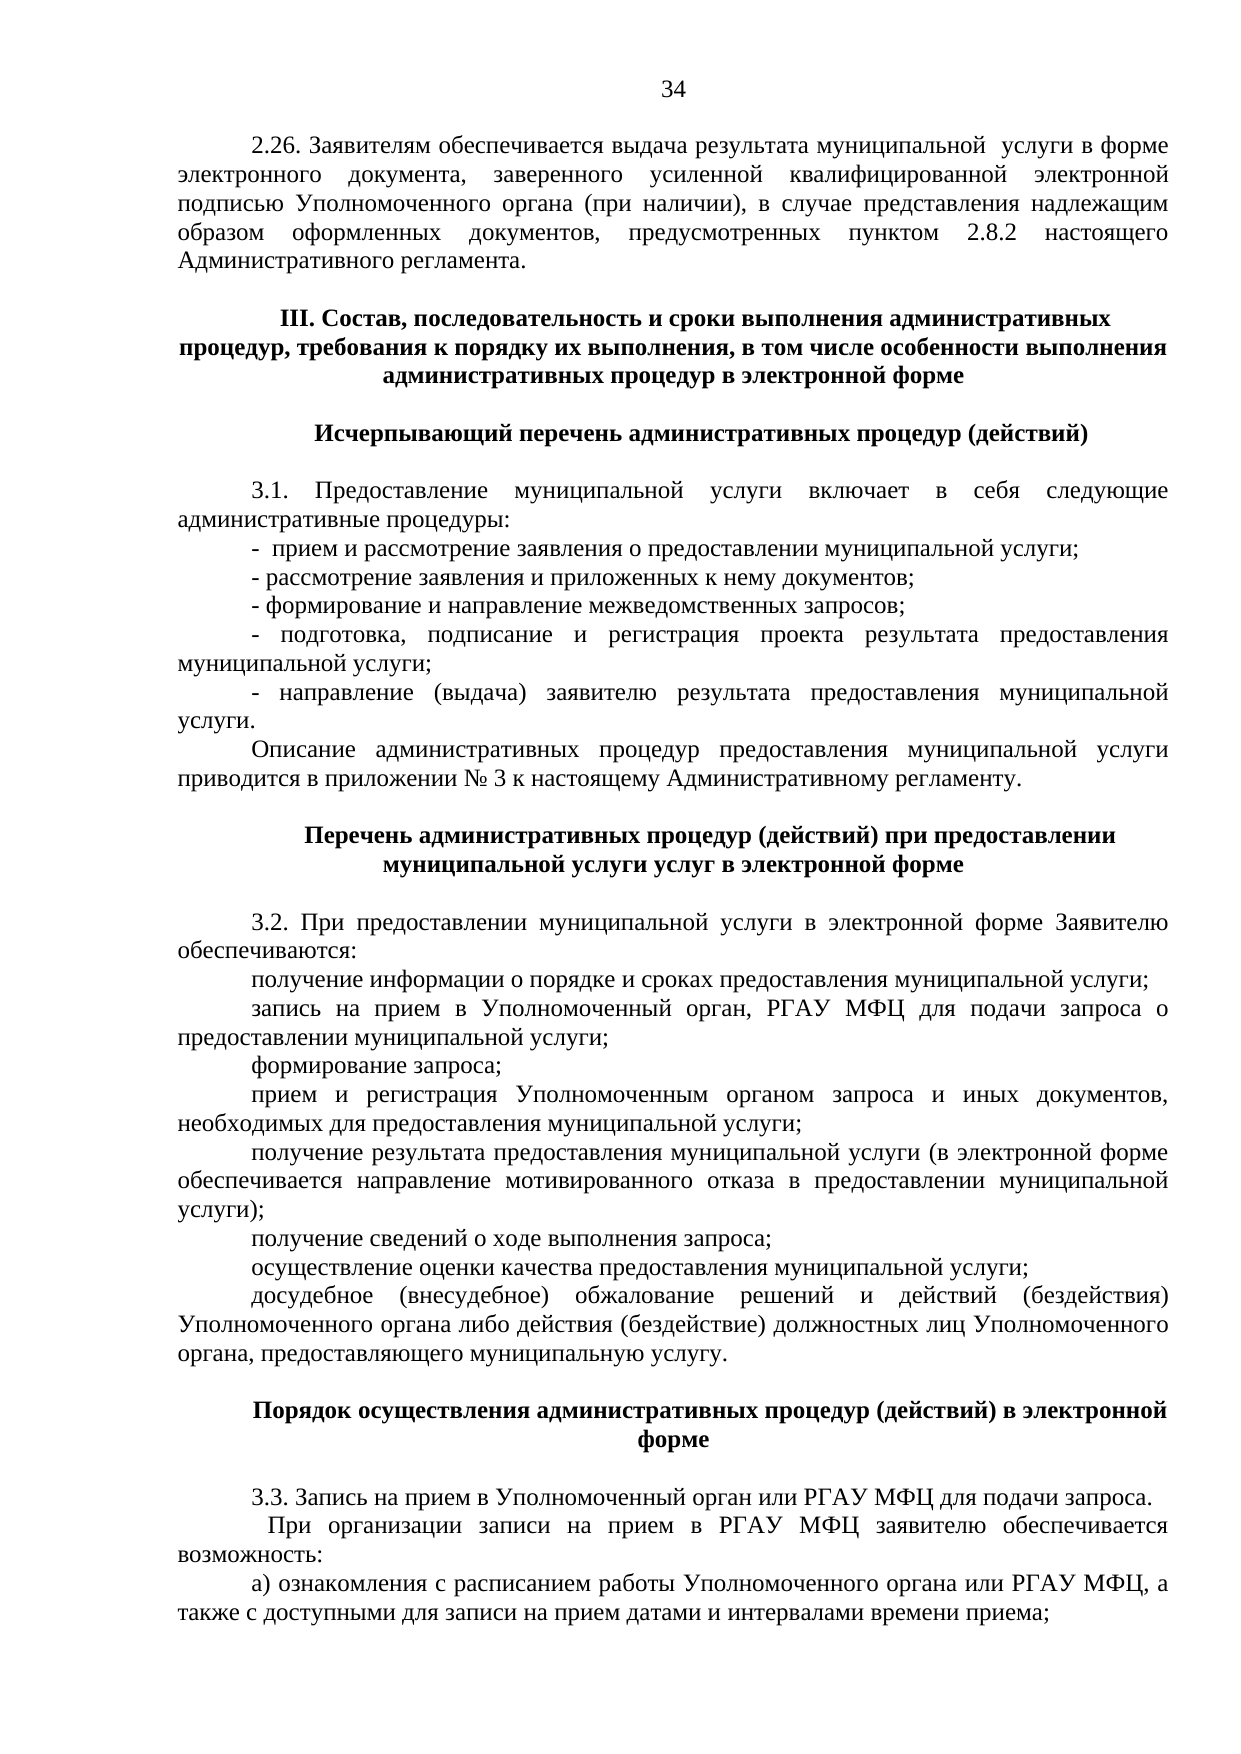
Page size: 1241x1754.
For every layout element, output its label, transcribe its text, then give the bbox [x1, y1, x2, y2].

text осуществление оценки качества предоставления муниципальной услуги; [177, 1252, 1169, 1281]
text 2.26. Заявителям обеспечивается выдача результата муниципальной услуги в форме электронного документа, заверенного усиленной квалифицированной электронной подписью Уполномоченного органа (при наличии), в случае представления надлежащим образом оформленных документов, предусмотренных пунктом 2.8.2 настоящего Административного регламента. [177, 131, 1169, 274]
text 3.3. Запись на прием в Уполномоченный орган или РГАУ МФЦ для подачи запроса. [177, 1482, 1169, 1511]
text При организации записи на прием в РГАУ МФЦ заявителю обеспечивается возможность: [177, 1511, 1169, 1568]
text получение информации о порядке и сроках предоставления муниципальной услуги; [177, 964, 1169, 993]
text 3.1. Предоставление муниципальной услуги включает в себя следующие административные процедуры: [177, 476, 1169, 533]
text получение сведений о ходе выполнения запроса; [177, 1223, 1169, 1252]
text запись на прием в Уполномоченный орган, РГАУ МФЦ для подачи запроса о предоставлении муниципальной услуги; [177, 993, 1169, 1051]
text Исчерпывающий перечень административных процедур (действий) [177, 418, 1169, 447]
text - формирование и направление межведомственных запросов; [177, 591, 1169, 619]
text получение результата предоставления муниципальной услуги (в электронной форме обеспечивается направление мотивированного отказа в предоставлении муниципальной услуги); [177, 1137, 1169, 1223]
text - рассмотрение заявления и приложенных к нему документов; [177, 562, 1169, 591]
text - прием и рассмотрение заявления о предоставлении муниципальной услуги; [177, 533, 1169, 562]
text Перечень административных процедур (действий) при предоставлении муниципальной услуги услуг в электронной форме [177, 821, 1169, 878]
text III. Состав, последовательность и сроки выполнения административных процедур, требования к порядку их выполнения, в том числе особенности выполнения административных процедур в электронной форме [177, 303, 1169, 389]
text - подготовка, подписание и регистрация проекта результата предоставления муниципальной услуги; [177, 619, 1169, 677]
text Порядок осуществления административных процедур (действий) в электронной форме [177, 1396, 1169, 1453]
text 3.2. При предоставлении муниципальной услуги в электронной форме Заявителю обеспечиваются: [177, 907, 1169, 964]
text досудебное (внесудебное) обжалование решений и действий (бездействия) Уполномоченного органа либо действия (бездействие) должностных лиц Уполномоченного органа, предоставляющего муниципальную услугу. [177, 1281, 1169, 1367]
text Описание административных процедур предоставления муниципальной услуги приводится в приложении № 3 к настоящему Административному регламенту. [177, 734, 1169, 792]
text а) ознакомления с расписанием работы Уполномоченного органа или РГАУ МФЦ, а также с доступными для записи на прием датами и интервалами времени приема; [177, 1568, 1169, 1626]
text формирование запроса; [177, 1051, 1169, 1079]
text прием и регистрация Уполномоченным органом запроса и иных документов, необходимых для предоставления муниципальной услуги; [177, 1079, 1169, 1137]
text - направление (выдача) заявителю результата предоставления муниципальной услуги. [177, 677, 1169, 734]
